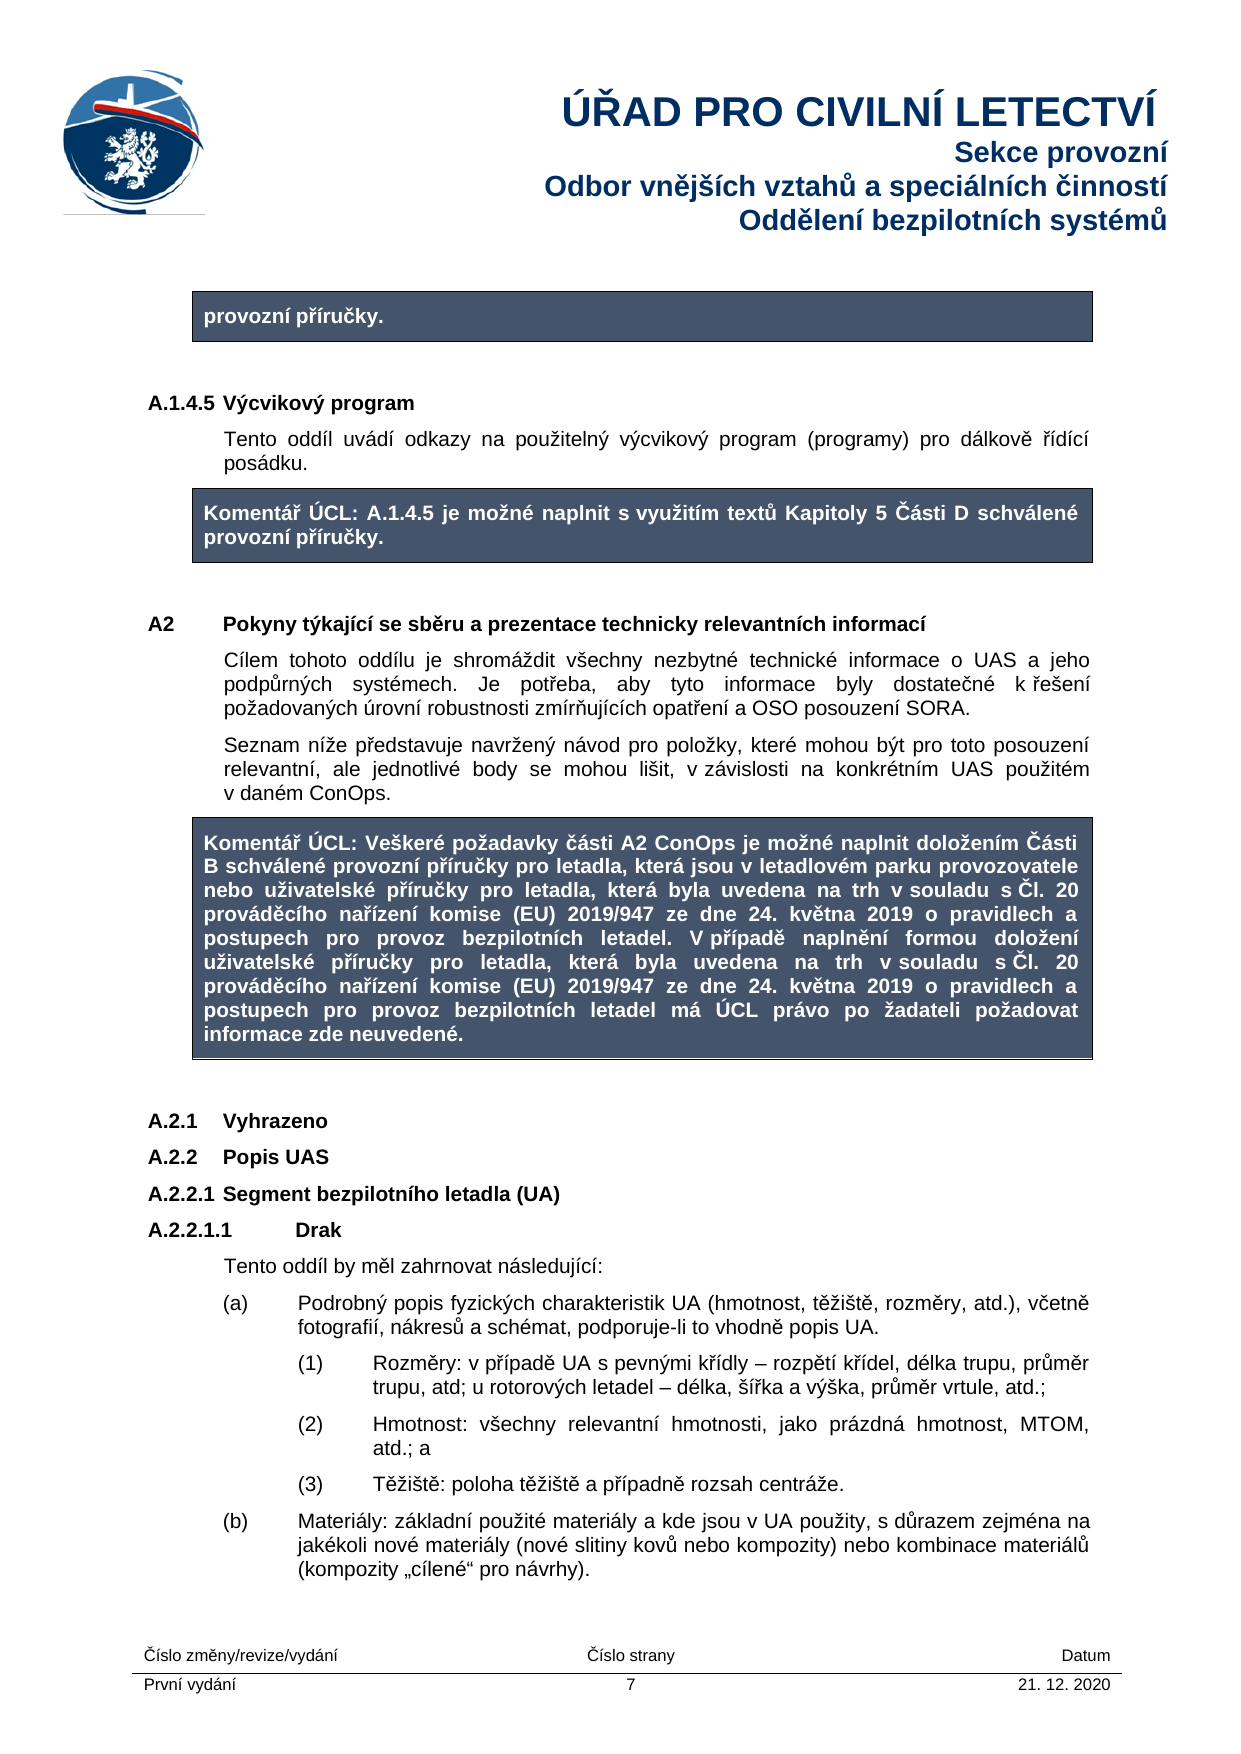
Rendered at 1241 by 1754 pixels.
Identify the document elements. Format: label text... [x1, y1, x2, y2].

text (3) Těžiště: poloha těžiště a případně rozsah centráže. [298, 1472, 1090, 1496]
text A.1.4.5 Výcvikový program [148, 391, 1090, 415]
text A2 Pokyny týkající se sběru a prezentace technicky relevantních informací [148, 612, 1090, 636]
text (2) Hmotnost: všechny relevantní hmotnosti, jako prázdná hmotnost, MTOM, atd.; a [298, 1412, 1090, 1459]
text (b) Materiály: základní použité materiály a kde jsou v UA použity, s důrazem zejména na jakékoli nové materiály (nové slitiny kovů nebo kompozity) nebo kombinace materiálů (kompozity „cílené“ pro návrhy). [223, 1508, 1091, 1580]
picture [63, 70, 205, 215]
table_header Komentář ÚCL: A.1.4.4 je možné naplnit s využitím textů Kapitoly 3 Části D schválené provozní příručky. [193, 292, 1092, 341]
text Tento oddíl uvádí odkazy na použitelný výcvikový program (programy) pro dálkově řídící posádku. [223, 427, 1091, 475]
text Cílem tohoto oddílu je shromáždit všechny nezbytné technické informace o UAS a jeho podpůrných systémech. Je potřeba, aby tyto informace byly dostatečné k řešení požadovaných úrovní robustnosti zmírňujících opatření a OSO posouzení SORA. [223, 648, 1091, 720]
text A.2.2.1 Segment bezpilotního letadla (UA) [148, 1181, 1090, 1205]
table_header Komentář ÚCL: A.1.4.5 je možné naplnit s využitím textů Kapitoly 5 Části D schválené provozní příručky. [193, 489, 1092, 562]
table_header Komentář ÚCL: Veškeré požadavky části A2 ConOps je možné naplnit doložením Části B schválené provozní příručky pro letadla, která jsou v letadlovém parku provozovatele nebo uživatelské příručky pro letadla, která byla uvedena na trh v souladu s Čl. 20 prováděcího nařízení komise (EU) 2019/947 ze dne 24. května 2019 o pravidlech a postupech pro provoz bezpilotních letadel. V případě naplnění formou doložení uživatelské příručky pro letadla, která byla uvedena na trh v souladu s Čl. 20 prováděcího nařízení komise (EU) 2019/947 ze dne 24. května 2019 o pravidlech a postupech pro provoz bezpilotních letadel má ÚCL právo po žadateli požadovat informace zde neuvedené. [193, 818, 1092, 1058]
text A.2.1 Vyhrazeno [148, 1108, 1090, 1132]
text (1) Rozměry: v případě UA s pevnými křídly – rozpětí křídel, délka trupu, průměr trupu, atd; u rotorových letadel – délka, šířka a výška, průměr vrtule, atd.; [298, 1351, 1090, 1399]
text A.2.2 Popis UAS [148, 1145, 1090, 1169]
text Seznam níže představuje navržený návod pro položky, které mohou být pro toto posouzení relevantní, ale jednotlivé body se mohou lišit, v závislosti na konkrétním UAS použitém v daném ConOps. [223, 732, 1091, 804]
text Tento oddíl by měl zahrnovat následující: [223, 1254, 1091, 1278]
text A.2.2.1.1 Drak [148, 1218, 1090, 1242]
text (a) Podrobný popis fyzických charakteristik UA (hmotnost, těžiště, rozměry, atd.), včetně fotografií, nákresů a schémat, podporuje-li to vhodně popis UA. [223, 1291, 1091, 1339]
